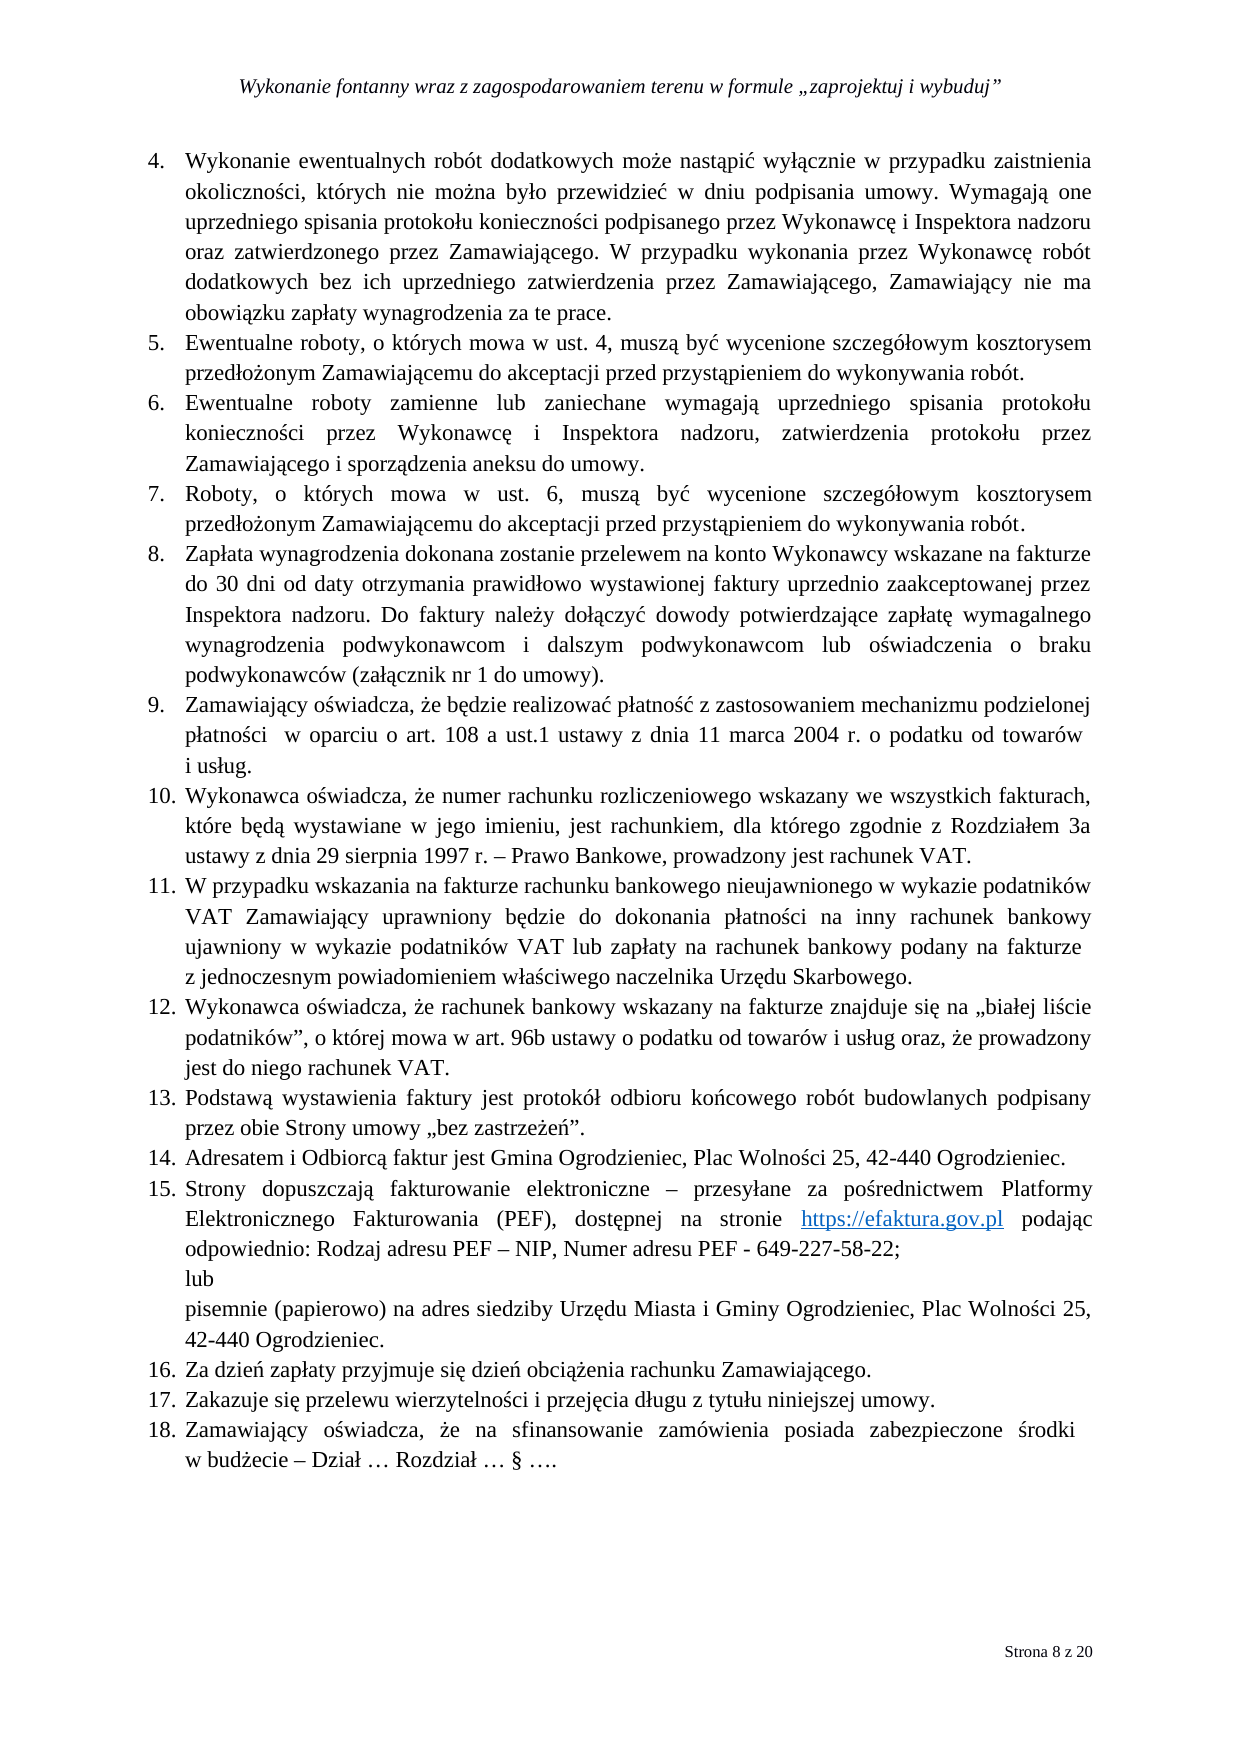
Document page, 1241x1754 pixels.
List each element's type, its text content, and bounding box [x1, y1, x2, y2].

list Wykonawca oświadcza, że rachunek bankowy wskazany na fakturze znajduje się na „białej liście podatników”, o której mowa w art. 96b ustawy o podatku od towarów i usług oraz, że prowadzony jest do niego rachunek VAT. [148, 993, 1093, 1080]
list Ewentualne roboty, o których mowa w ust. 4, muszą być wycenione szczegółowym kosztorysem przedłożonym Zamawiającemu do akceptacji przed przystąpieniem do wykonywania robót. [148, 329, 1093, 385]
list Strony dopuszczają fakturowanie elektroniczne – przesyłane za pośrednictwem Platformy Elektronicznego Fakturowania (PEF), dostępnej na stronie https://efaktura.gov.pl podając odpowiednio: Rodzaj adresu PEF – NIP, Numer adresu PEF - 649-227-58-22; [148, 1175, 1093, 1261]
list W przypadku wskazania na fakturze rachunku bankowego nieujawnionego w wykazie podatników VAT Zamawiający uprawniony będzie do dokonania płatności na inny rachunek bankowy ujawniony w wykazie podatników VAT lub zapłaty na rachunek bankowy podany na fakturze z jednoczesnym powiadomieniem właściwego naczelnika Urzędu Skarbowego. [148, 873, 1093, 989]
list Roboty, o których mowa w ust. 6, muszą być wycenione szczegółowym kosztorysem przedłożonym Zamawiającemu do akceptacji przed przystąpieniem do wykonywania robót. [148, 480, 1093, 536]
list Adresatem i Odbiorcą faktur jest Gmina Ogrodzieniec, Plac Wolności 25, 42-440 Ogrodzieniec. [148, 1144, 1093, 1171]
list lub [185, 1265, 1093, 1292]
list Zapłata wynagrodzenia dokonana zostanie przelewem na konto Wykonawcy wskazane na fakturze do 30 dni od daty otrzymania prawidłowo wystawionej faktury uprzednio zaakceptowanej przez Inspektora nadzoru. Do faktury należy dołączyć dowody potwierdzające zapłatę wymagalnego wynagrodzenia podwykonawcom i dalszym podwykonawcom lub oświadczenia o braku podwykonawców (załącznik nr 1 do umowy). [148, 540, 1093, 687]
list Zamawiający oświadcza, że na sfinansowanie zamówienia posiada zabezpieczone środki w budżecie – Dział … Rozdział … § …. [148, 1416, 1093, 1473]
list Wykonawca oświadcza, że numer rachunku rozliczeniowego wskazany we wszystkich fakturach, które będą wystawiane w jego imieniu, jest rachunkiem, dla którego zgodnie z Rozdziałem 3a ustawy z dnia 29 sierpnia 1997 r. – Prawo Bankowe, prowadzony jest rachunek VAT. [148, 782, 1093, 869]
list Za dzień zapłaty przyjmuje się dzień obciążenia rachunku Zamawiającego. [148, 1356, 1093, 1382]
list Ewentualne roboty zamienne lub zaniechane wymagają uprzedniego spisania protokołu konieczności przez Wykonawcę i Inspektora nadzoru, zatwierdzenia protokołu przez Zamawiającego i sporządzenia aneksu do umowy. [148, 389, 1093, 476]
list Zakazuje się przelewu wierzytelności i przejęcia długu z tytułu niniejszej umowy. [148, 1386, 1093, 1412]
list Zamawiający oświadcza, że będzie realizować płatność z zastosowaniem mechanizmu podzielonej płatności w oparciu o art. 108 a ust.1 ustawy z dnia 11 marca 2004 r. o podatku od towarów i usług. [148, 691, 1093, 778]
list Podstawą wystawienia faktury jest protokół odbioru końcowego robót budowlanych podpisany przez obie Strony umowy „bez zastrzeżeń”. [148, 1084, 1093, 1141]
list Wykonanie ewentualnych robót dodatkowych może nastąpić wyłącznie w przypadku zaistnienia okoliczności, których nie można było przewidzieć w dniu podpisania umowy. Wymagają one uprzedniego spisania protokołu konieczności podpisanego przez Wykonawcę i Inspektora nadzoru oraz zatwierdzonego przez Zamawiającego. W przypadku wykonania przez Wykonawcę robót dodatkowych bez ich uprzedniego zatwierdzenia przez Zamawiającego, Zamawiający nie ma obowiązku zapłaty wynagrodzenia za te prace. [148, 148, 1093, 325]
list pisemnie (papierowo) na adres siedziby Urzędu Miasta i Gminy Ogrodzieniec, Plac Wolności 25, 42-440 Ogrodzieniec. [185, 1296, 1093, 1352]
